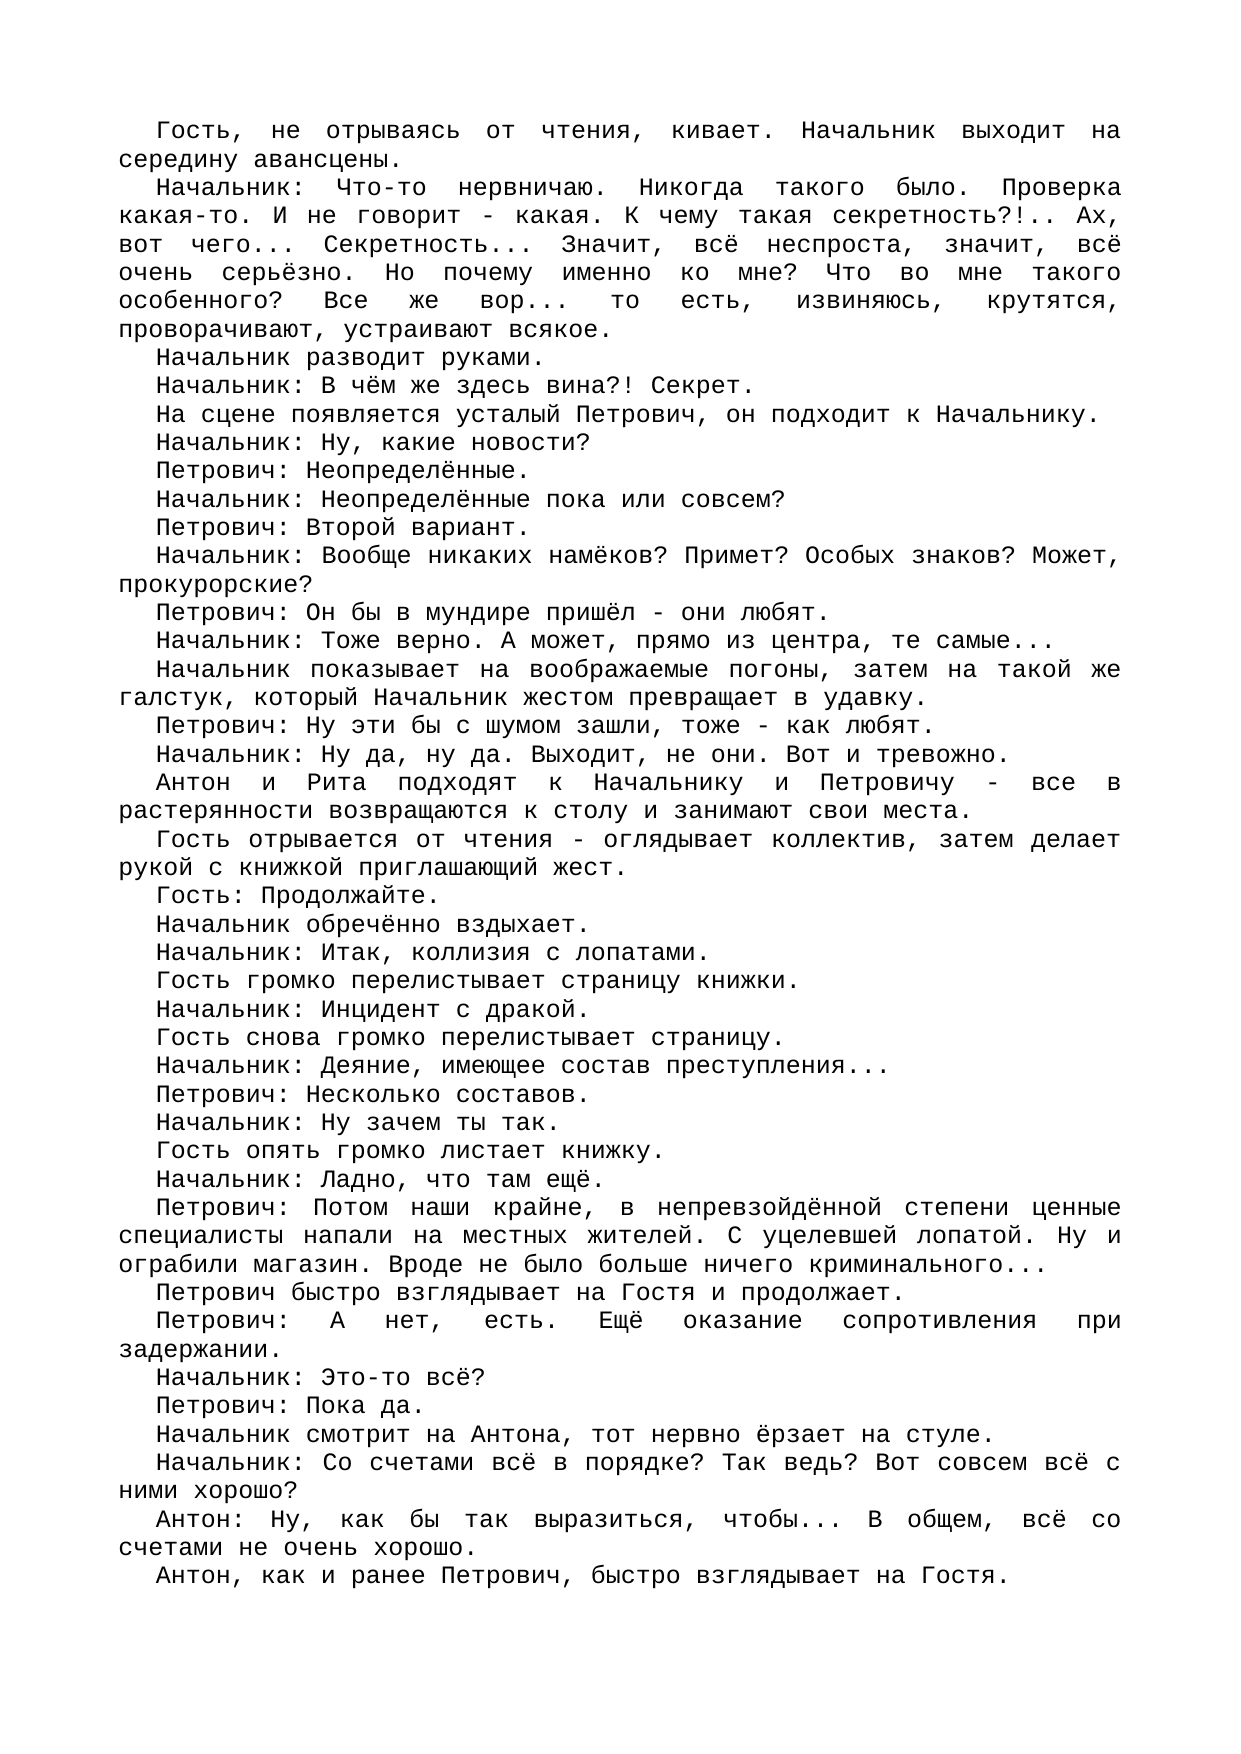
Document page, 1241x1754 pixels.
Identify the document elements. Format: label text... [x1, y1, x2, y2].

text Начальник: Деяние, имеющее состав преступления... [118, 1053, 1122, 1081]
text Начальник: Ну, какие новости? [118, 430, 1122, 458]
text Гость снова громко перелистывает страницу. [118, 1025, 1122, 1053]
text Антон и Рита подходят к Начальнику и Петровичу - все в растерянности возвращаются к столу и занимают свои места. [118, 770, 1122, 826]
text Антон, как и ранее Петрович, быстро взглядывает на Гостя. [118, 1563, 1122, 1591]
text Антон: Ну, как бы так выразиться, чтобы... В общем, всё со счетами не очень хорошо. [118, 1506, 1122, 1563]
text Начальник: Ну зачем ты так. [118, 1110, 1122, 1138]
text Петрович: Второй вариант. [118, 515, 1122, 543]
text Гость отрывается от чтения - оглядывает коллектив, затем делает рукой с книжкой приглашающий жест. [118, 826, 1122, 883]
text Петрович: Пока да. [118, 1393, 1122, 1421]
text Начальник: Инцидент с дракой. [118, 996, 1122, 1025]
text Начальник: Вообще никаких намёков? Примет? Особых знаков? Может, прокурорские? [118, 543, 1122, 600]
text Петрович: Неопределённые. [118, 458, 1122, 486]
text Начальник показывает на воображаемые погоны, затем на такой же галстук, который Начальник жестом превращает в удавку. [118, 656, 1122, 713]
text Начальник разводит руками. [118, 345, 1122, 373]
text Гость, не отрываясь от чтения, кивает. Начальник выходит на середину авансцены. [118, 118, 1122, 175]
text Начальник: Итак, коллизия с лопатами. [118, 940, 1122, 968]
text Гость громко перелистывает страницу книжки. [118, 968, 1122, 996]
text Начальник: Тоже верно. А может, прямо из центра, те самые... [118, 628, 1122, 656]
text Гость: Продолжайте. [118, 883, 1122, 911]
text Петрович: А нет, есть. Ещё оказание сопротивления при задержании. [118, 1308, 1122, 1365]
text Начальник: Что-то нервничаю. Никогда такого было. Проверка какая-то. И не говорит - какая. К чему такая секретность?!.. Ах, вот чего... Секретность... Значит, всё неспроста, значит, всё очень серьёзно. Но почему именно ко мне? Что во мне такого особенного? Все же вор... то есть, извиняюсь, крутятся, проворачивают, устраивают всякое. [118, 175, 1122, 345]
text Начальник: Это-то всё? [118, 1365, 1122, 1393]
text Начальник: Со счетами всё в порядке? Так ведь? Вот совсем всё с ними хорошо? [118, 1450, 1122, 1506]
text Начальник: Ну да, ну да. Выходит, не они. Вот и тревожно. [118, 741, 1122, 770]
text Петрович: Потом наши крайне, в непревзойдённой степени ценные специалисты напали на местных жителей. С уцелевшей лопатой. Ну и ограбили магазин. Вроде не было больше ничего криминального... [118, 1195, 1122, 1280]
text Петрович: Несколько составов. [118, 1081, 1122, 1110]
text Петрович: Ну эти бы с шумом зашли, тоже - как любят. [118, 713, 1122, 741]
text Гость опять громко листает книжку. [118, 1138, 1122, 1166]
text Петрович быстро взглядывает на Гостя и продолжает. [118, 1280, 1122, 1308]
text Петрович: Он бы в мундире пришёл - они любят. [118, 600, 1122, 628]
text Начальник обречённо вздыхает. [118, 911, 1122, 940]
text Начальник: Ладно, что там ещё. [118, 1166, 1122, 1195]
text Начальник смотрит на Антона, тот нервно ёрзает на стуле. [118, 1421, 1122, 1450]
text Начальник: Неопределённые пока или совсем? [118, 486, 1122, 515]
text На сцене появляется усталый Петрович, он подходит к Начальнику. [118, 401, 1122, 430]
text Начальник: В чём же здесь вина?! Секрет. [118, 373, 1122, 401]
